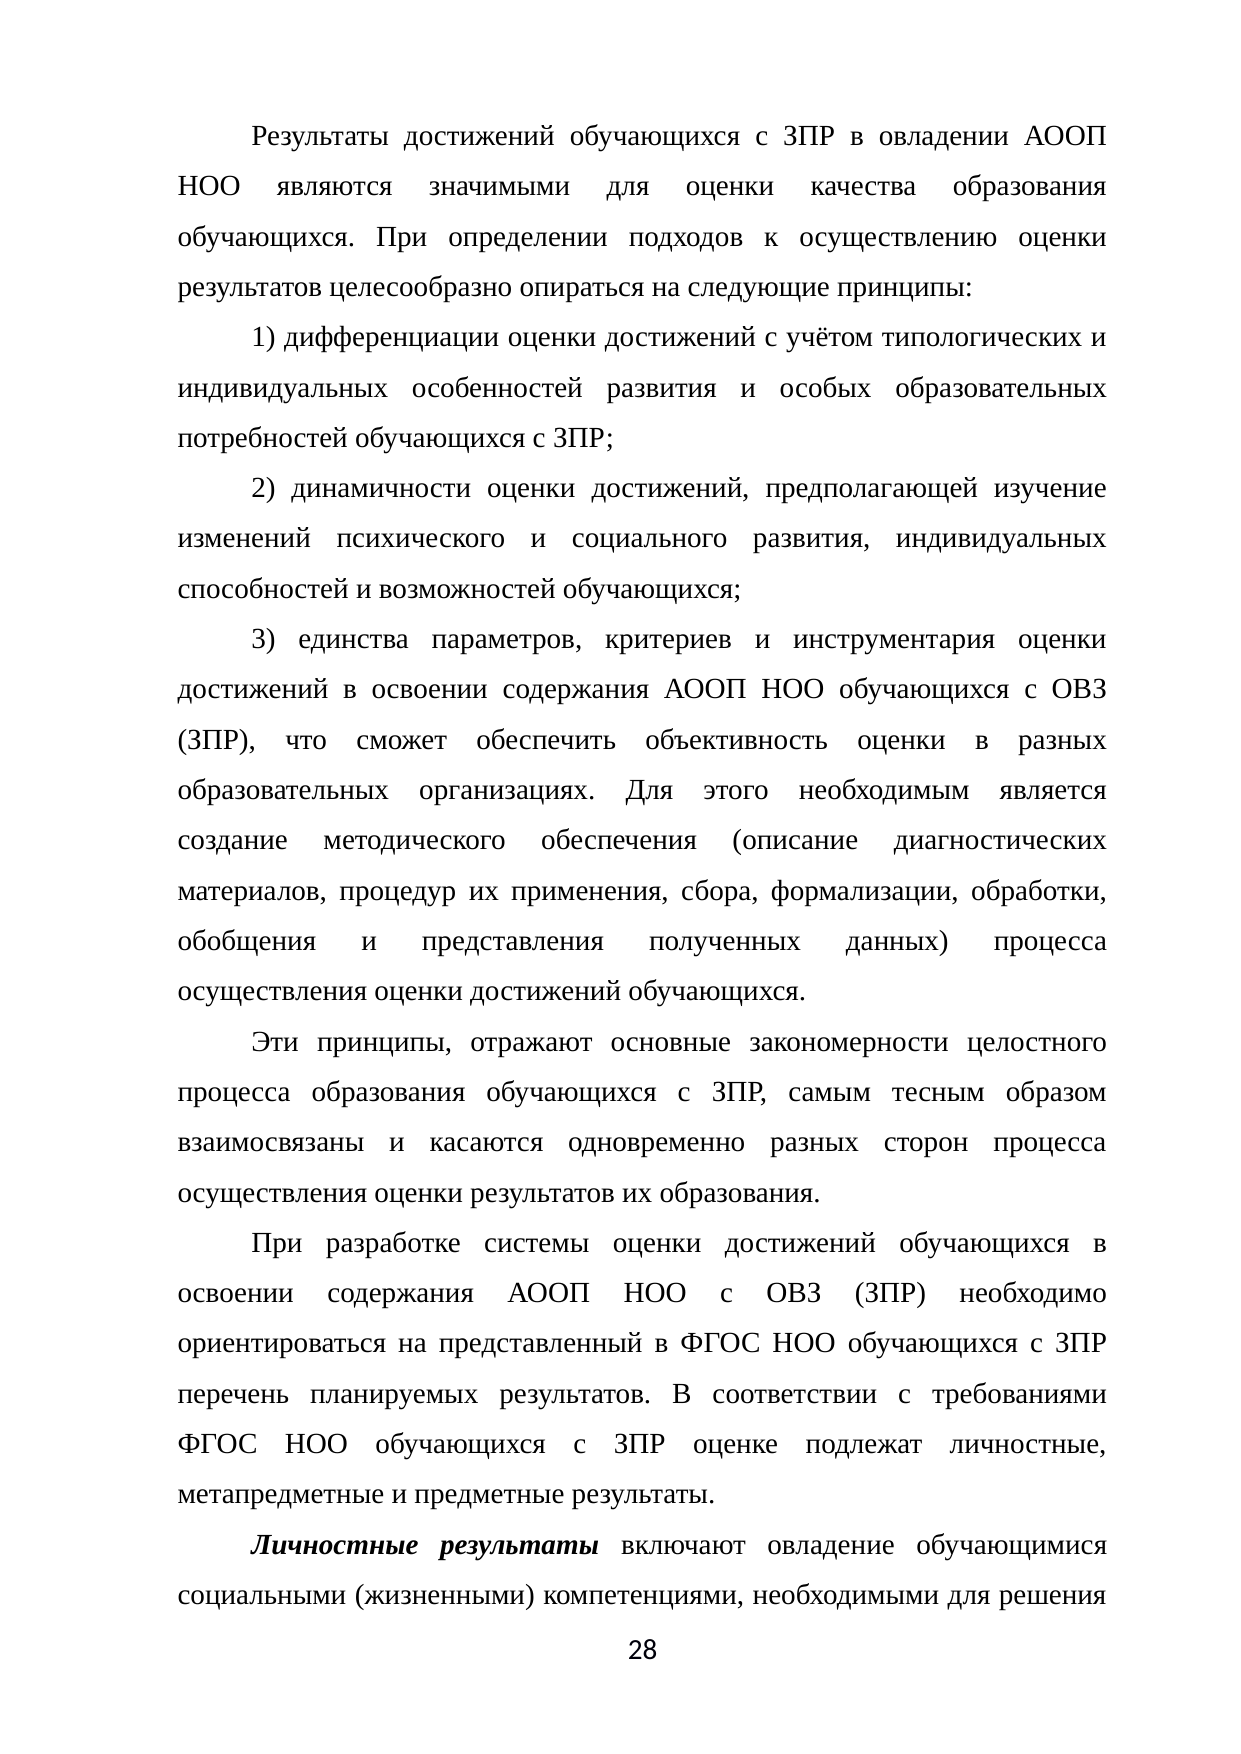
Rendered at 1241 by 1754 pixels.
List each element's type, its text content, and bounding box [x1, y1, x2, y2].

text При разработке системы оценки достижений обучающихся в освоении содержания АООП НОО с ОВЗ (ЗПР) необходимо ориентироваться на представленный в ФГОС НОО обучающихся с ЗПР перечень планируемых результатов. В соответствии с требованиями ФГОС НОО обучающихся с ЗПР оценке подлежат личностные, метапредметные и предметные результаты. [177, 1225, 1107, 1510]
text 2) динамичности оценки достижений, предполагающей изучение изменений психического и социального развития, индивидуальных способностей и возможностей обучающихся; [177, 470, 1107, 604]
text 3) единства параметров, критериев и инструментария оценки достижений в освоении содержания АООП НОО обучающихся с ОВЗ (ЗПР), что сможет обеспечить объективность оценки в разных образовательных организациях. Для этого необходимым является создание методического обеспечения (описание диагностических материалов, процедур их применения, сбора, формализации, обработки, обобщения и представления полученных данных) процесса осуществления оценки достижений обучающихся. [177, 621, 1107, 1007]
text Результаты достижений обучающихся с ЗПР в овладении АООП НОО являются значимыми для оценки качества образования обучающихся. При определении подходов к осуществлению оценки результатов целесообразно опираться на следующие принципы: [177, 118, 1107, 303]
text 1) дифференциации оценки достижений с учётом типологических и индивидуальных особенностей развития и особых образовательных потребностей обучающихся с ЗПР; [177, 319, 1107, 453]
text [177, 1527, 1107, 1611]
text Эти принципы, отражают основные закономерности целостного процесса образования обучающихся с ЗПР, самым тесным образом взаимосвязаны и касаются одновременно разных сторон процесса осуществления оценки результатов их образования. [177, 1024, 1107, 1208]
